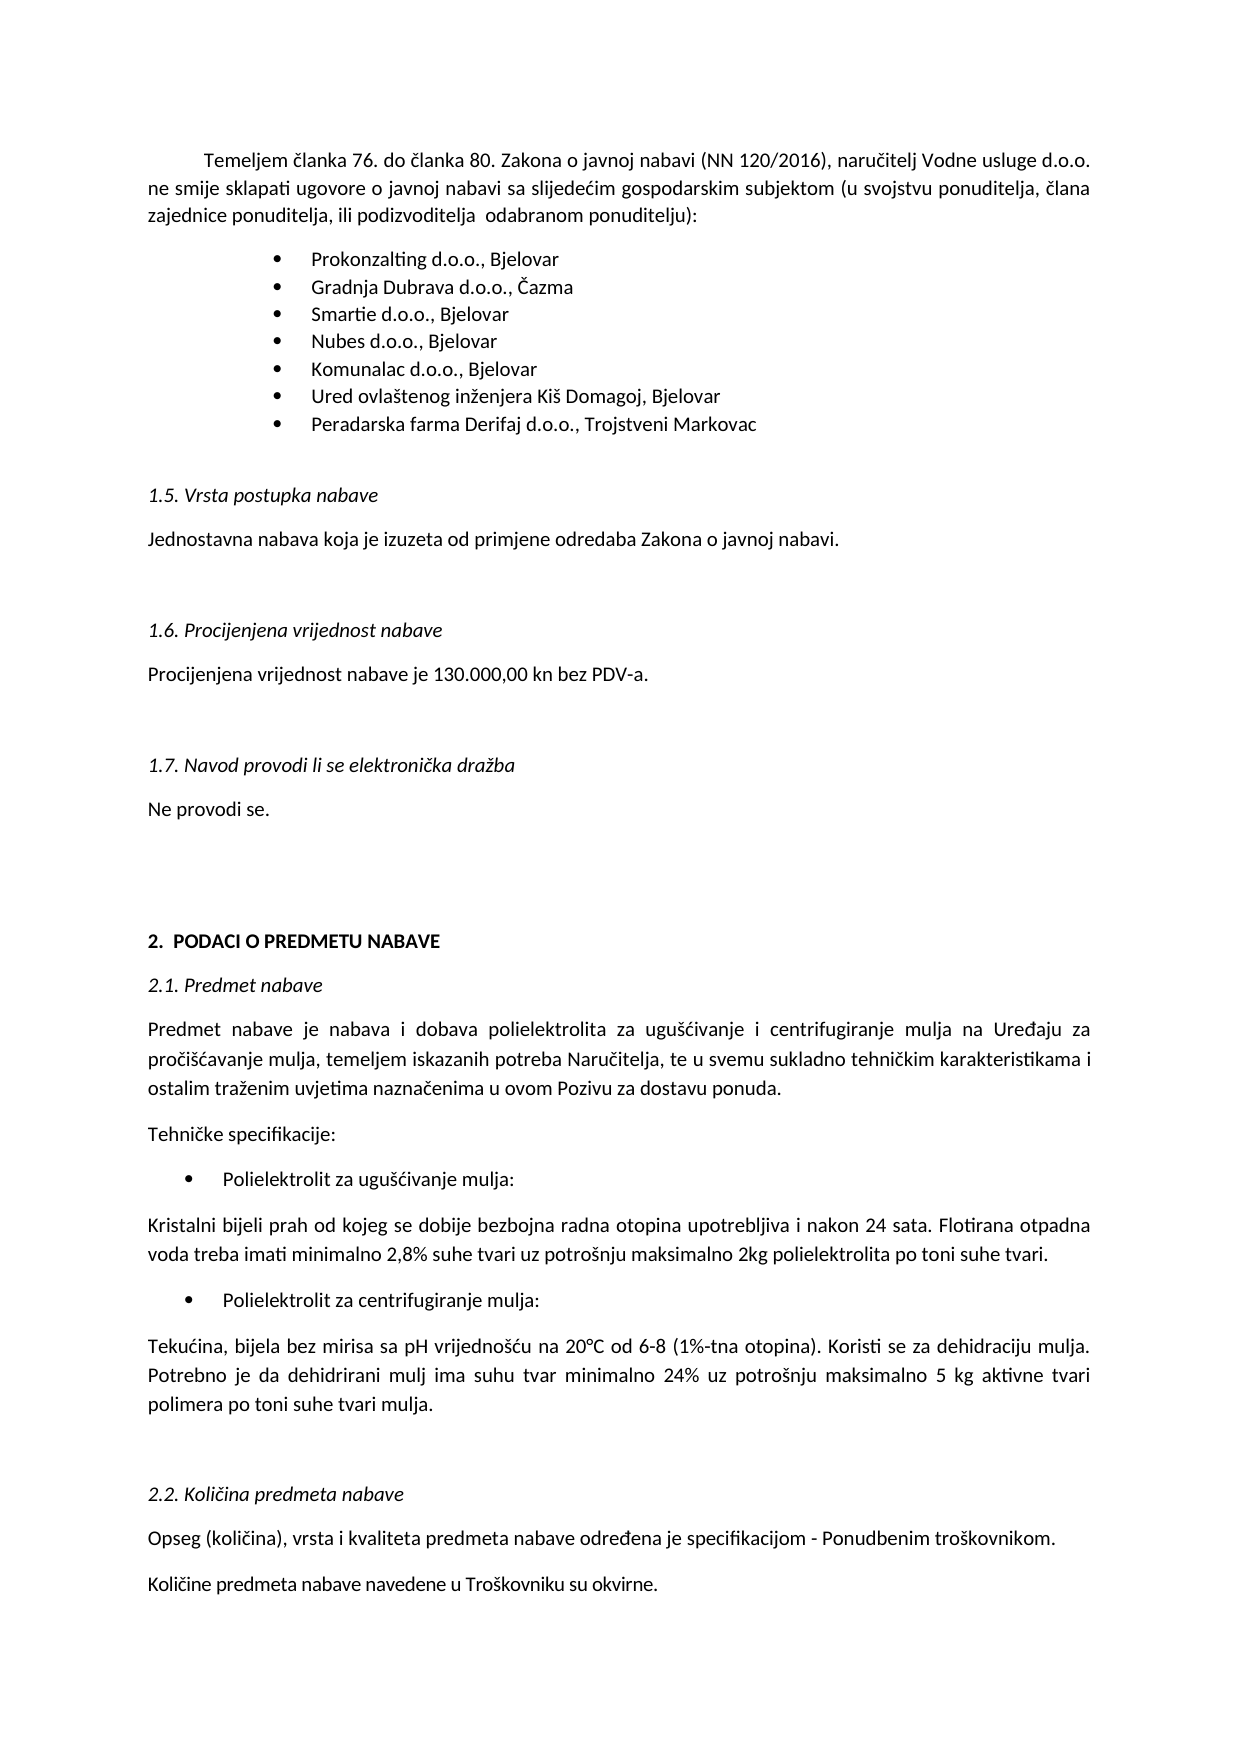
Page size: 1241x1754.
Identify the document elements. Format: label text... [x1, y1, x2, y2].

list Polielektrolit za ugušćivanje mulja: [185, 1167, 1093, 1192]
text 1.6. Procijenjena vrijednost nabave [148, 617, 1093, 643]
list Nubes d.o.o., Bjelovar [274, 329, 1093, 354]
text Količine predmeta nabave navedene u Troškovniku su okvirne. [148, 1571, 1093, 1597]
text 2.1. Predmet nabave [148, 973, 1093, 998]
text 2. PODACI O PREDMETU NABAVE [148, 928, 1093, 954]
text Temeljem članka 76. do članka 80. Zakona o javnoj nabavi (NN 120/2016), naručitelj Vodne usluge d.o.o. ne smije sklapati ugovore o javnoj nabavi sa slijedećim gospodarskim subjektom (u svojstvu ponuditelja, člana zajednice ponuditelja, ili podizvoditelja odabranom ponuditelju): [148, 148, 1093, 228]
list Prokonzalting d.o.o., Bjelovar [274, 246, 1093, 272]
text Kristalni bijeli prah od kojeg se dobije bezbojna radna otopina upotrebljiva i nakon 24 sata. Flotirana otpadna voda treba imati minimalno 2,8% suhe tvari uz potrošnju maksimalno 2kg polielektrolita po toni suhe tvari. [148, 1212, 1093, 1267]
list Gradnja Dubrava d.o.o., Čazma [274, 274, 1093, 299]
text Tehničke specifikacije: [148, 1121, 1093, 1146]
list Polielektrolit za centrifugiranje mulja: [185, 1287, 1093, 1313]
text Predmet nabave je nabava i dobava polielektrolita za ugušćivanje i centrifugiranje mulja na Uređaju za pročišćavanje mulja, temeljem iskazanih potreba Naručitelja, te u svemu sukladno tehničkim karakteristikama i ostalim traženim uvjetima naznačenima u ovom Pozivu za dostavu ponuda. [148, 1017, 1093, 1100]
text 2.2. Količina predmeta nabave [148, 1482, 1093, 1507]
list Komunalac d.o.o., Bjelovar [274, 356, 1093, 381]
text Procijenjena vrijednost nabave je 130.000,00 kn bez PDV-a. [148, 661, 1093, 687]
list Ured ovlaštenog inženjera Kiš Domagoj, Bjelovar [274, 383, 1093, 409]
text Opseg (količina), vrsta i kvaliteta predmeta nabave određena je specifikacijom - Ponudbenim troškovnikom. [148, 1526, 1093, 1551]
list Smartie d.o.o., Bjelovar [274, 301, 1093, 327]
text Tekućina, bijela bez mirisa sa pH vrijednošću na 20°C od 6-8 (1%-tna otopina). Koristi se za dehidraciju mulja. Potrebno je da dehidrirani mulj ima suhu tvar minimalno 24% uz potrošnju maksimalno 5 kg aktivne tvari polimera po toni suhe tvari mulja. [148, 1333, 1093, 1417]
text 1.7. Navod provodi li se elektronička dražba [148, 752, 1093, 778]
text Ne provodi se. [148, 796, 1093, 822]
text Jednostavna nabava koja je izuzeta od primjene odredaba Zakona o javnoj nabavi. [148, 526, 1093, 552]
text 1.5. Vrsta postupka nabave [148, 482, 1093, 508]
list Peradarska farma Derifaj d.o.o., Trojstveni Markovac [274, 411, 1093, 436]
